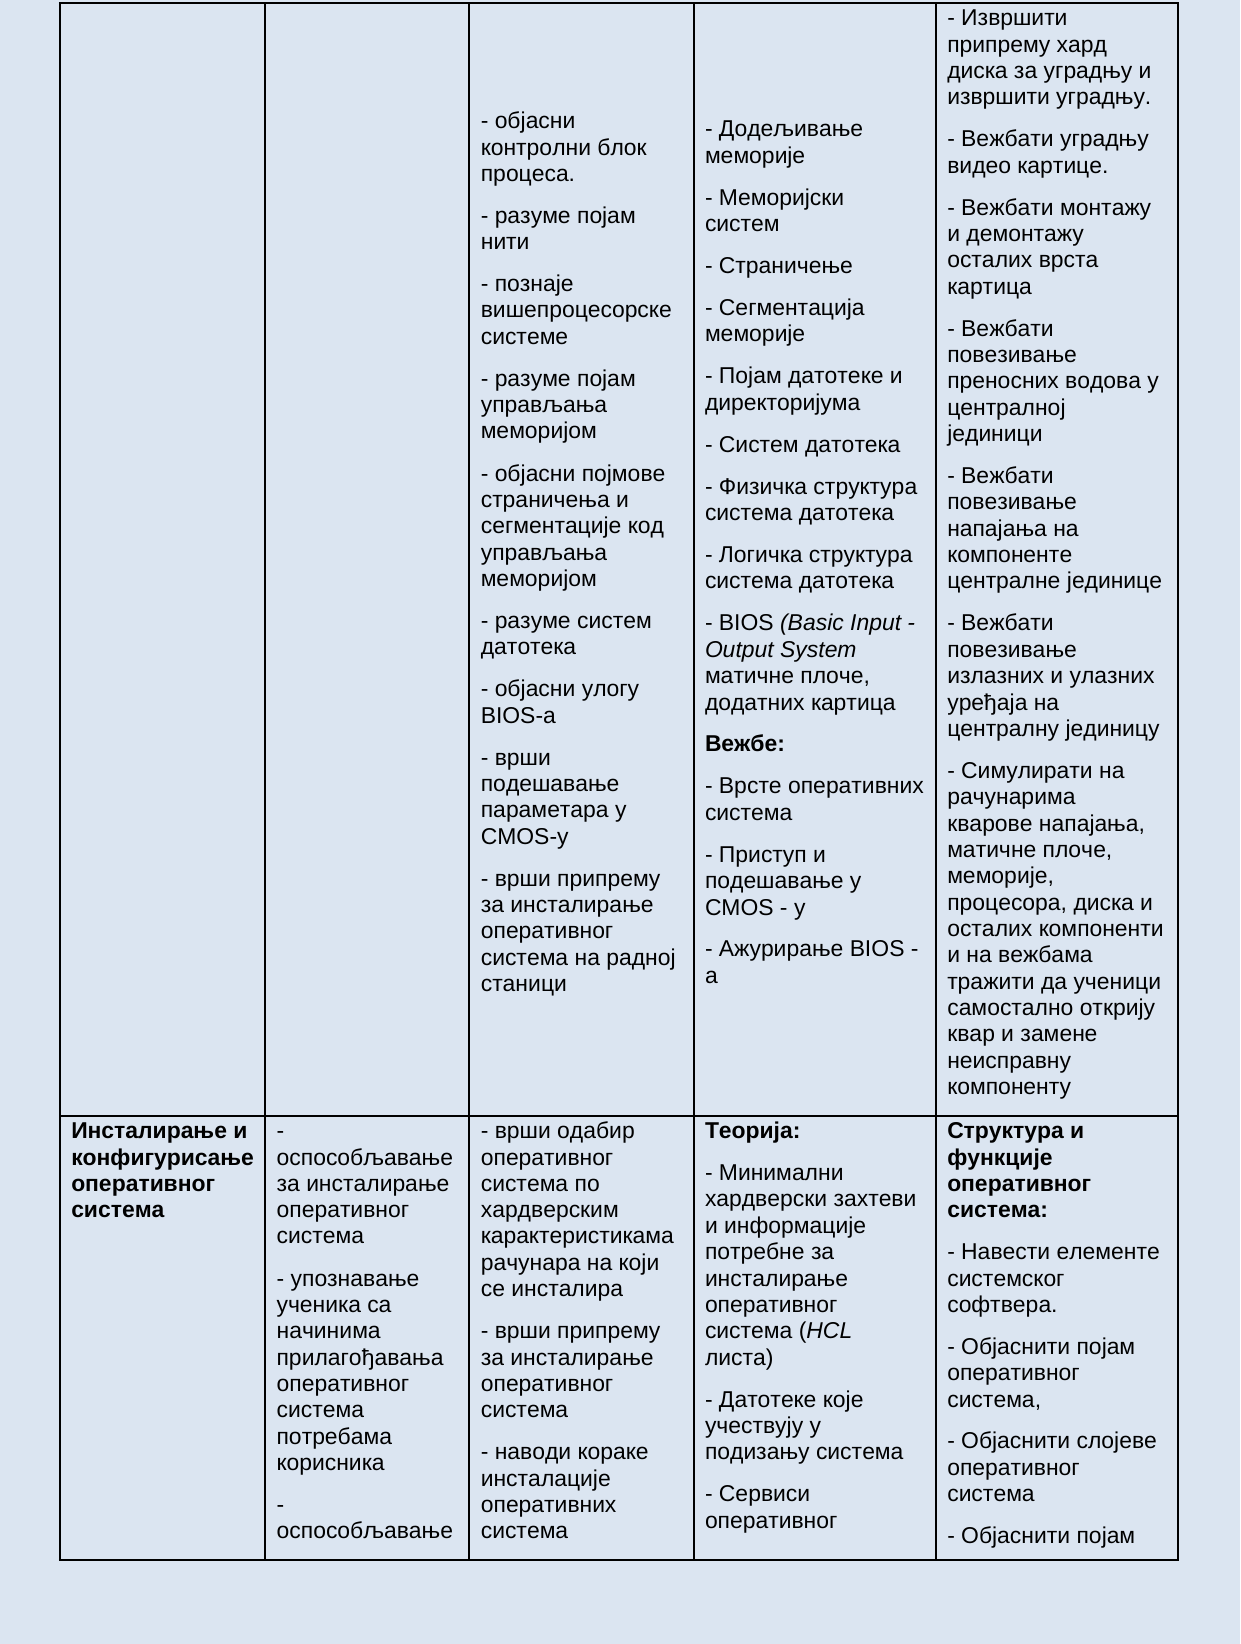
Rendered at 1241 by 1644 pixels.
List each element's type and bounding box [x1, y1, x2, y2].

table_cell [470, 1117, 693, 1559]
table_cell [61, 4, 264, 1115]
table_cell [266, 4, 468, 1115]
table_cell [266, 1117, 468, 1559]
table_cell [61, 1117, 264, 1559]
table_cell [695, 4, 935, 1115]
table_cell [937, 1117, 1177, 1559]
table_cell [470, 4, 693, 1115]
table_cell [695, 1117, 935, 1559]
table_cell [937, 4, 1177, 1115]
